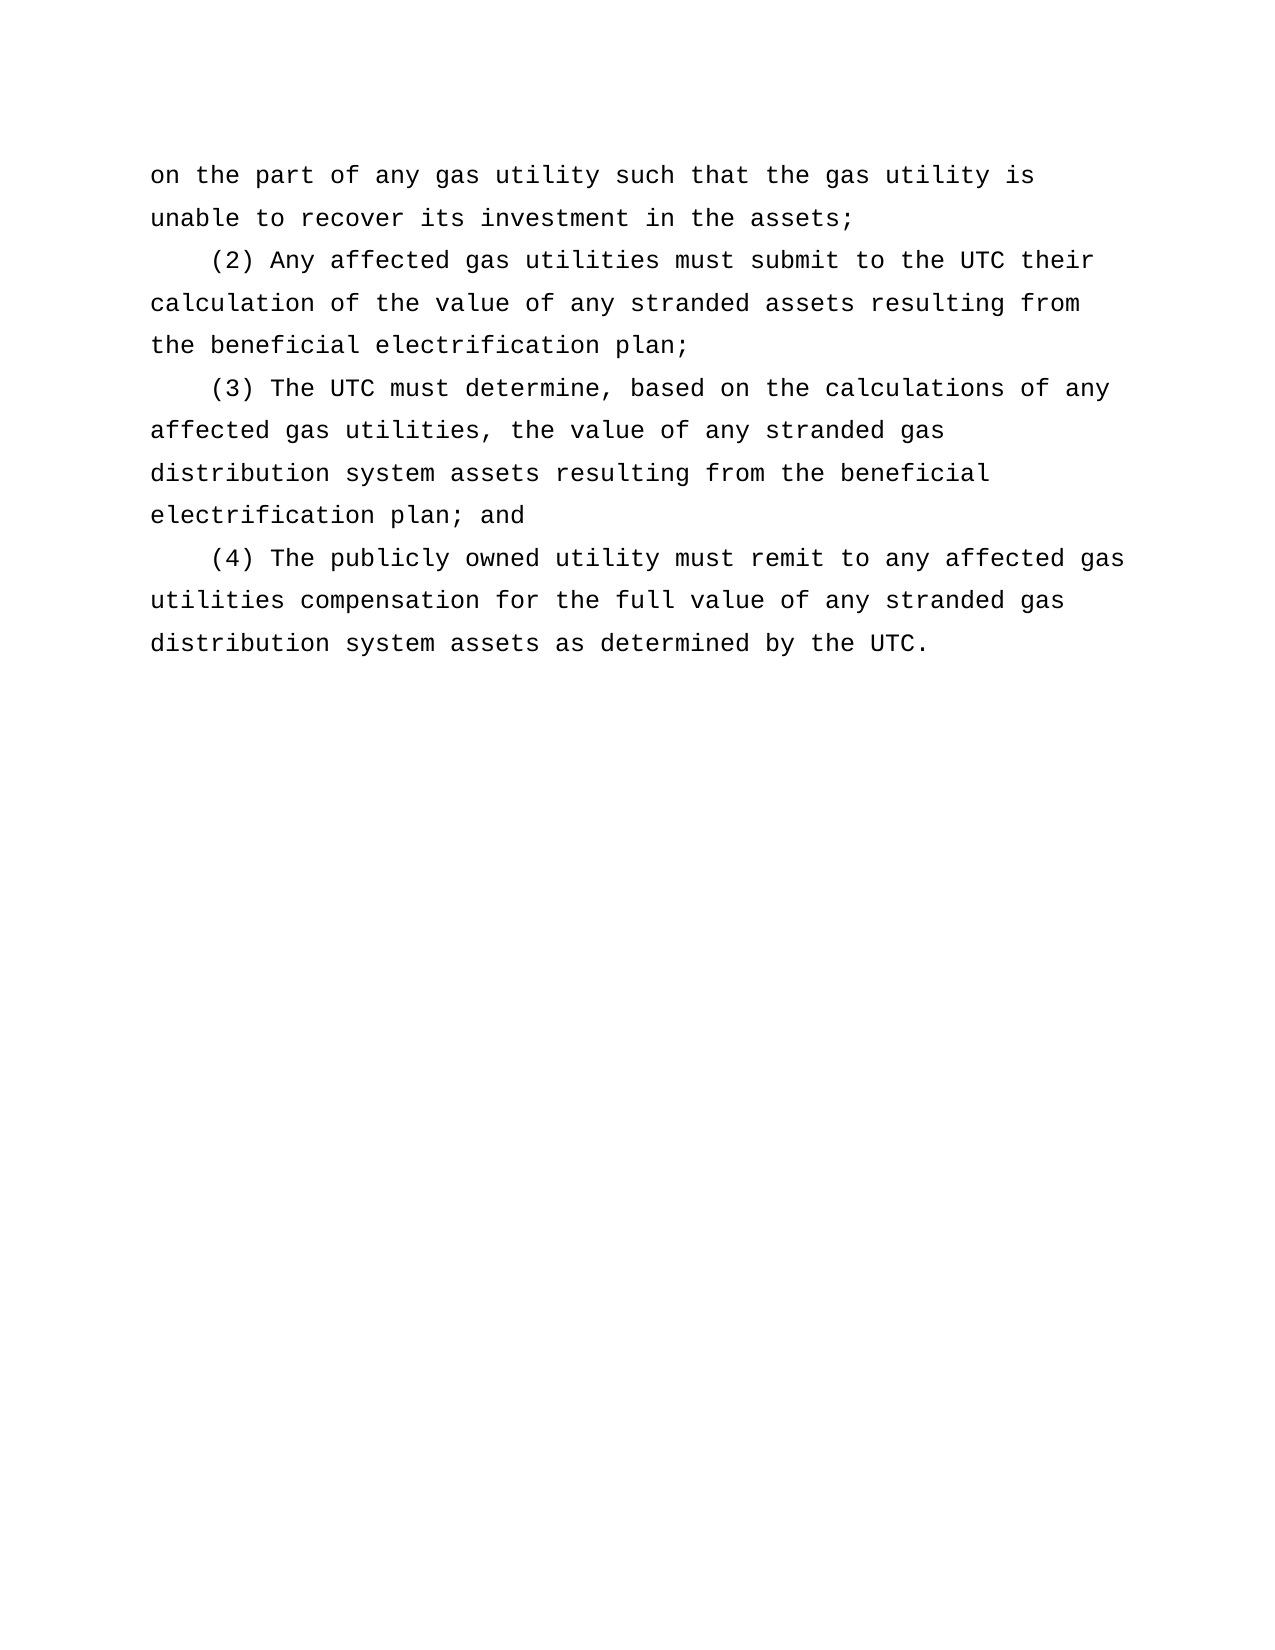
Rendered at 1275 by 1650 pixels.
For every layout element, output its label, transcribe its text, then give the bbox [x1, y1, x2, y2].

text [150, 150, 1125, 235]
text (3) The UTC must determine, based on the calculations of any affected gas utilities, the value of any stranded gas distribution system assets resulting from the beneficial electrification plan; and [150, 362, 1125, 532]
text (2) Any affected gas utilities must submit to the UTC their calculation of the value of any stranded assets resulting from the beneficial electrification plan; [150, 235, 1125, 362]
text (4) The publicly owned utility must remit to any affected gas utilities compensation for the full value of any stranded gas distribution system assets as determined by the UTC. [150, 532, 1125, 660]
